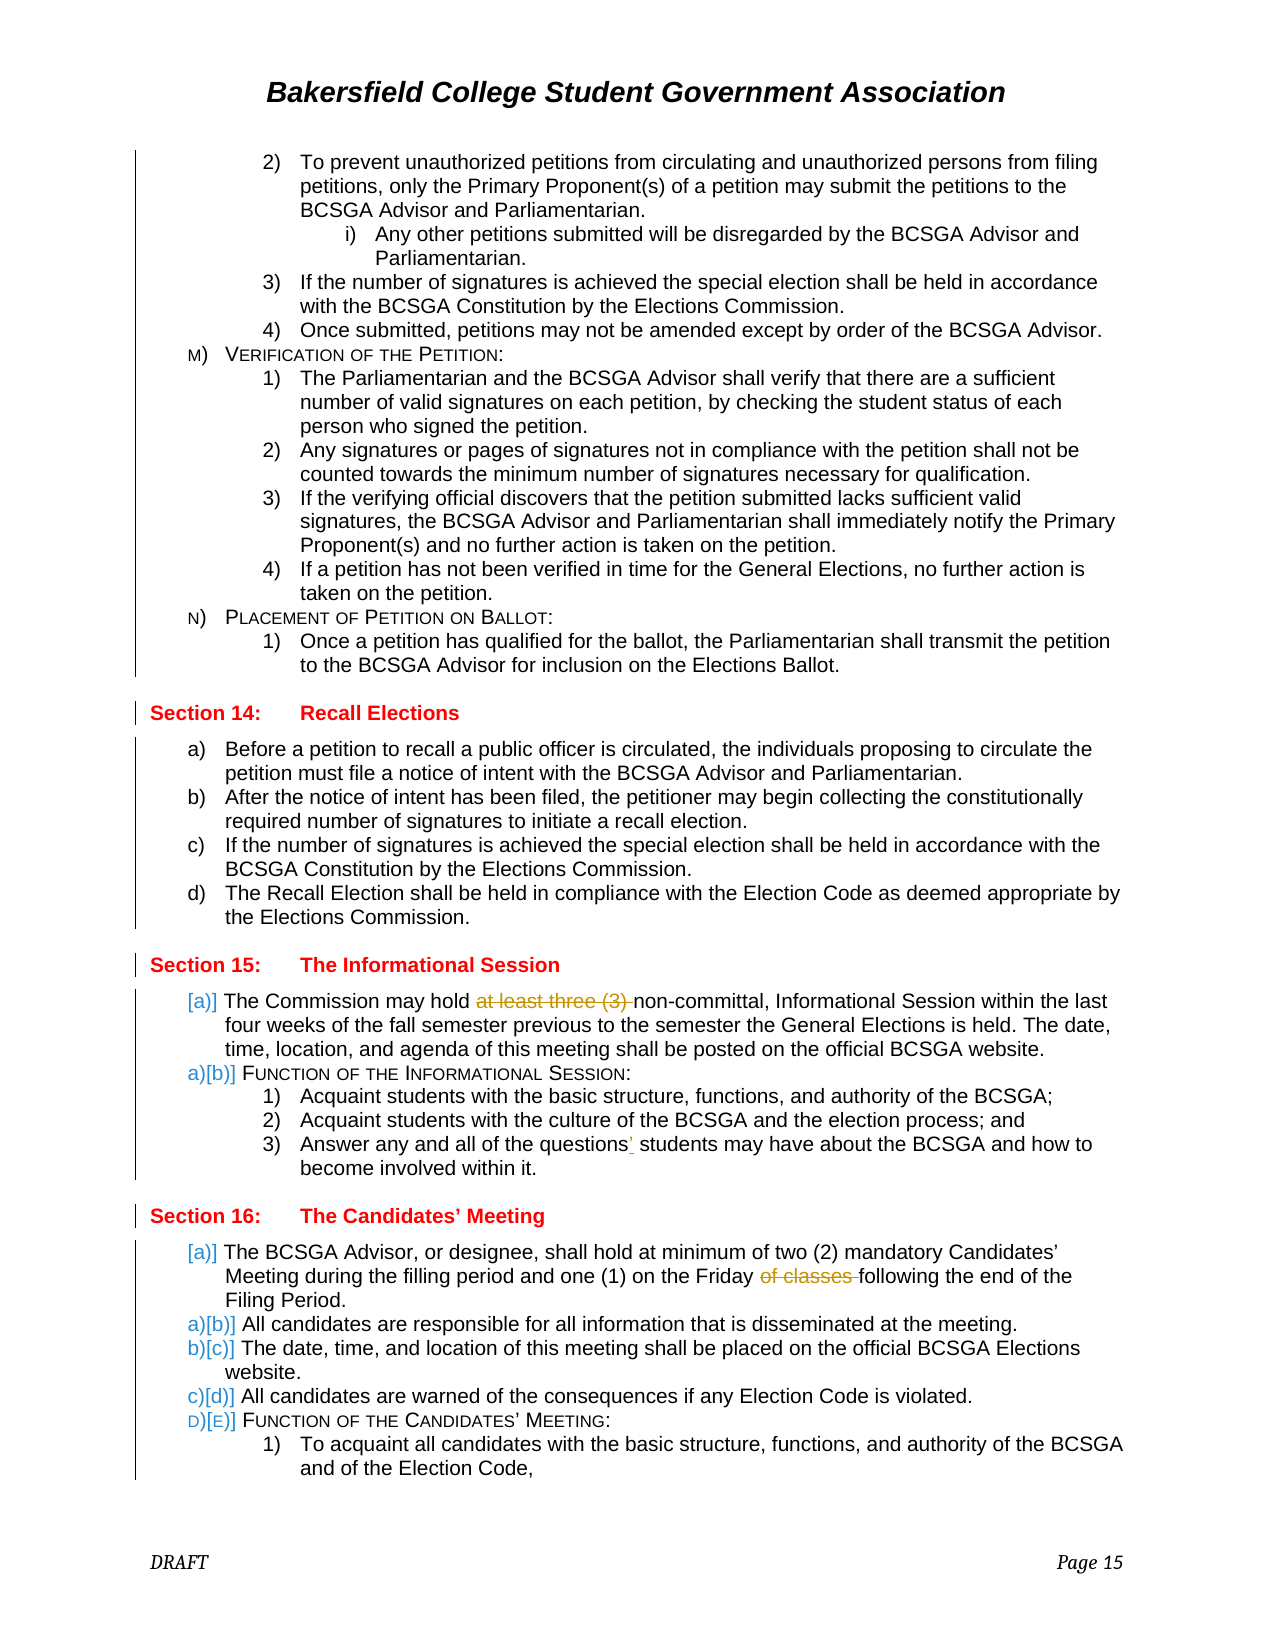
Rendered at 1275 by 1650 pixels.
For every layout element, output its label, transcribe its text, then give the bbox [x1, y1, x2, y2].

list Verification of the Petition: [187, 342, 1125, 366]
list Before a petition to recall a public officer is circulated, the individuals proposing to circulate the petition must file a notice of intent with the BCSGA Advisor and Parliamentarian. [187, 737, 1125, 785]
list Function of the Informational Session: [187, 1060, 1125, 1084]
subtitle Recall Elections [150, 701, 1125, 725]
list Acquaint students with the culture of the BCSGA and the election process; and [262, 1108, 1125, 1132]
list If the number of signatures is achieved the special election shall be held in accordance with the BCSGA Constitution by the Elections Commission. [187, 833, 1125, 881]
list After the notice of intent has been filed, the petitioner may begin collecting the constitutionally required number of signatures to initiate a recall election. [187, 785, 1125, 833]
list All candidates are warned of the consequences if any Election Code is violated. [187, 1384, 1125, 1408]
subtitle The Candidates’ Meeting [150, 1204, 1125, 1228]
list The date, time, and location of this meeting shall be placed on the official BCSGA Elections website. [187, 1336, 1125, 1384]
list Any signatures or pages of signatures not in compliance with the petition shall not be counted towards the minimum number of signatures necessary for qualification. [262, 437, 1125, 485]
list All candidates are responsible for all information that is disseminated at the meeting. [187, 1312, 1125, 1336]
list The Recall Election shall be held in compliance with the Election Code as deemed appropriate by the Elections Commission. [187, 881, 1125, 929]
list The Parliamentarian and the BCSGA Advisor shall verify that there are a sufficient number of valid signatures on each petition, by checking the student status of each person who signed the petition. [262, 366, 1125, 437]
list Acquaint students with the basic structure, functions, and authority of the BCSGA; [262, 1084, 1125, 1108]
list To acquaint all candidates with the basic structure, functions, and authority of the BCSGA and of the Election Code, [262, 1432, 1125, 1480]
list Any other petitions submitted will be disregarded by the BCSGA Advisor and Parliamentarian. [356, 222, 1125, 270]
list The Commission may hold non-committal, Informational Session within the last four weeks of the fall semester previous to the semester the General Elections is held. The date, time, location, and agenda of this meeting shall be posted on the official BCSGA website. [187, 988, 1125, 1060]
list If the verifying official discovers that the petition submitted lacks sufficient valid signatures, the BCSGA Advisor and Parliamentarian shall immediately notify the Primary Proponent(s) and no further action is taken on the petition. [262, 485, 1125, 557]
list The BCSGA Advisor, or designee, shall hold at minimum of two (2) mandatory Candidates’ Meeting during the filling period and one (1) on the Friday following the end of the Filing Period. [187, 1240, 1125, 1312]
subtitle The Informational Session [150, 953, 1125, 977]
list Function of the Candidates’ Meeting: [187, 1408, 1125, 1432]
list Once submitted, petitions may not be amended except by order of the BCSGA Advisor. [262, 318, 1125, 342]
list Once a petition has qualified for the ballot, the Parliamentarian shall transmit the petition to the BCSGA Advisor for inclusion on the Elections Ballot. [262, 629, 1125, 677]
list If a petition has not been verified in time for the General Elections, no further action is taken on the petition. [262, 557, 1125, 605]
list To prevent unauthorized petitions from circulating and unauthorized persons from filing petitions, only the Primary Proponent(s) of a petition may submit the petitions to the BCSGA Advisor and Parliamentarian. [262, 150, 1125, 222]
list Answer any and all of the questions students may have about the BCSGA and how to become involved within it. [262, 1132, 1125, 1180]
list Placement of Petition on Ballot: [187, 605, 1125, 629]
list If the number of signatures is achieved the special election shall be held in accordance with the BCSGA Constitution by the Elections Commission. [262, 270, 1125, 318]
